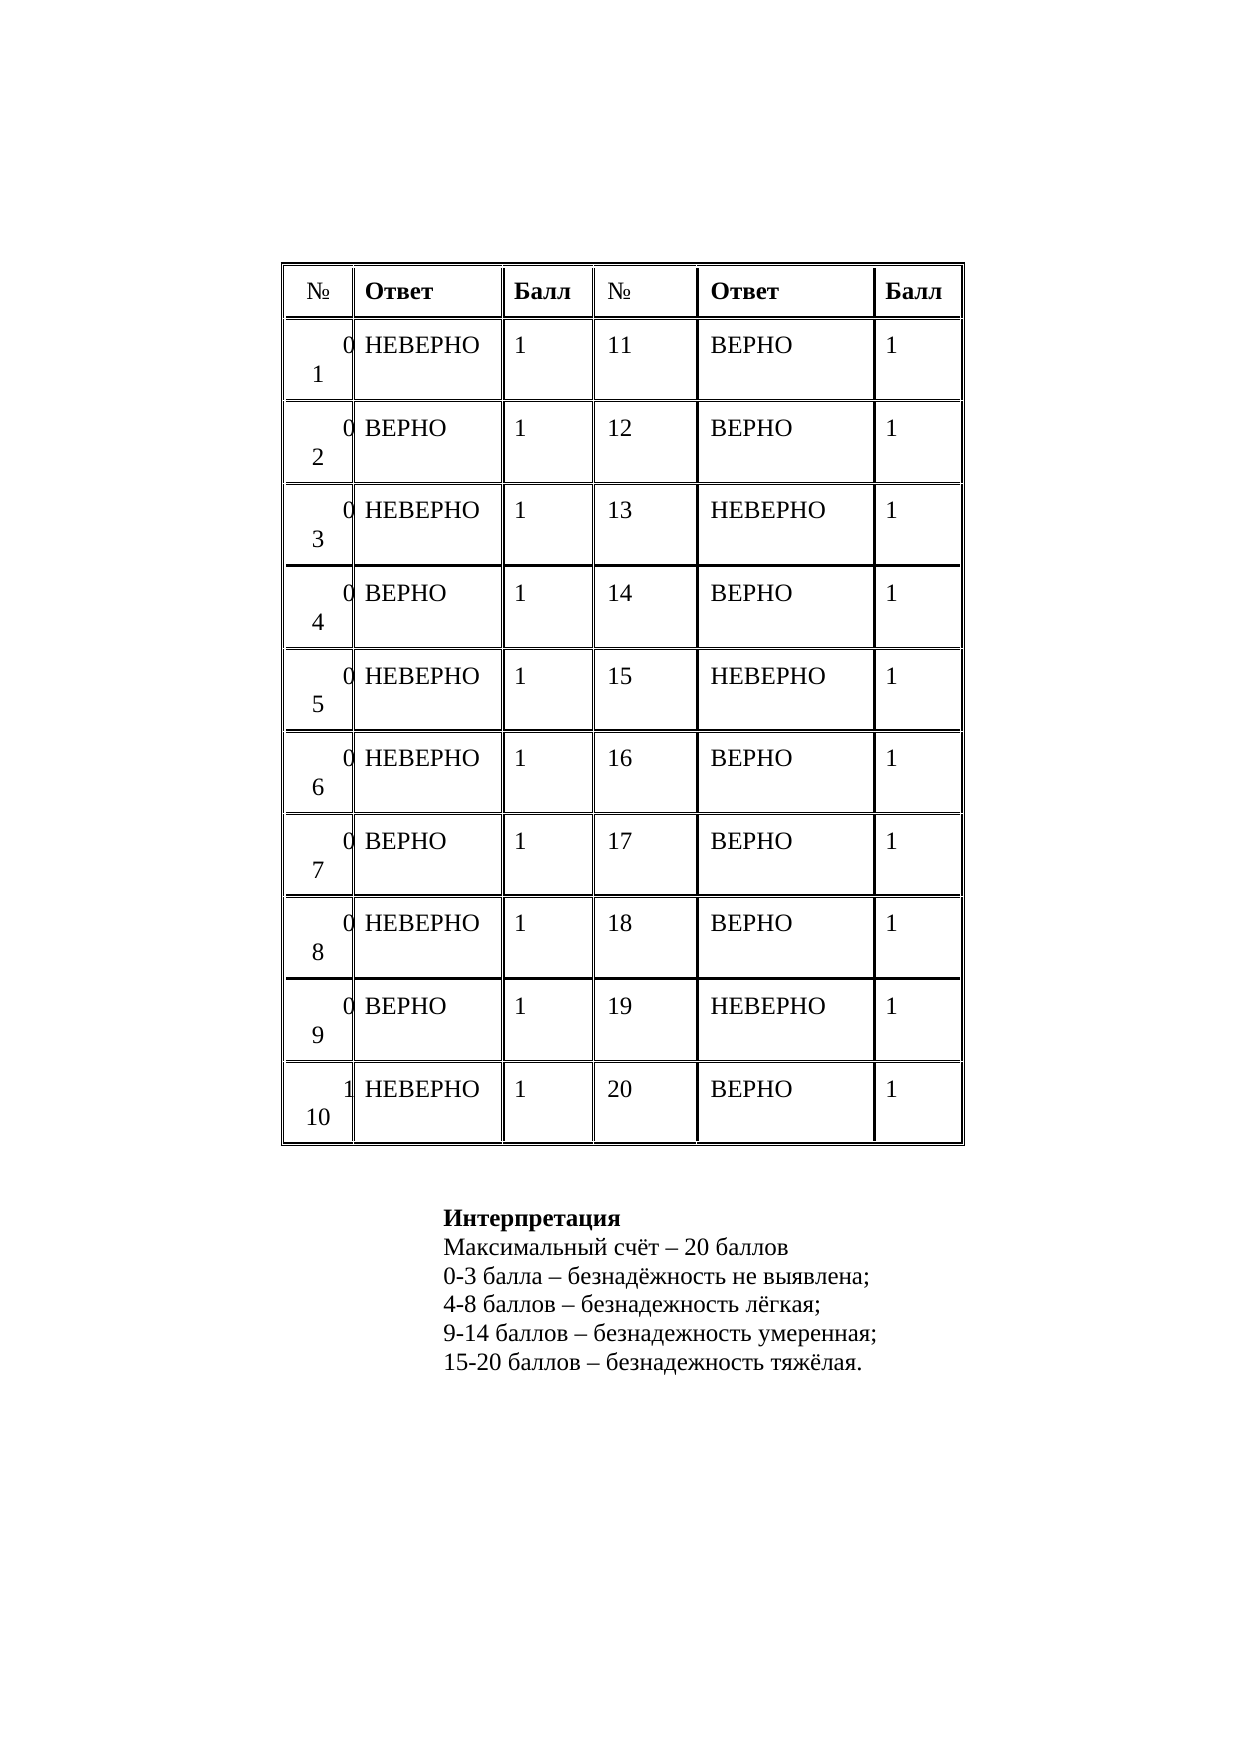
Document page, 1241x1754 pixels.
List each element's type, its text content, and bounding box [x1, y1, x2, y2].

table_cell НЕВЕРНО [699, 980, 873, 1059]
table_cell 1 [874, 812, 963, 894]
text 0-3 балла – безнадёжность не выявлена; [103, 1261, 1152, 1289]
table_header Ответ [354, 264, 503, 316]
text Интерпретация [103, 1203, 1152, 1232]
table_cell ВЕРНО [699, 320, 873, 399]
table_cell 03 [284, 481, 352, 564]
table_header Балл [874, 266, 961, 316]
table_header № [594, 264, 697, 316]
table_cell 07 [282, 812, 354, 894]
table_cell 08 [284, 894, 352, 977]
table_cell 11 [595, 320, 696, 399]
text 4-8 баллов – безнадежность лёгкая; [103, 1289, 1152, 1318]
text 9-14 баллов – безнадежность умеренная; [103, 1318, 1152, 1347]
table_cell 1 [505, 898, 592, 977]
table_cell НЕВЕРНО [355, 898, 501, 977]
text 15-20 баллов – безнадежность тяжёлая. [103, 1347, 1152, 1376]
table_cell 1 [505, 402, 592, 481]
table_cell 1 [874, 399, 963, 481]
table_cell 13 [595, 485, 696, 564]
table_cell 12 [595, 402, 696, 481]
table_cell 14 [595, 567, 696, 647]
table_cell НЕВЕРНО [355, 650, 501, 729]
table_cell НЕВЕРНО [699, 650, 873, 729]
table_cell 20 [594, 1063, 697, 1142]
table_cell 1 [876, 481, 962, 564]
table_header Ответ [697, 266, 874, 316]
table_cell 09 [284, 977, 352, 1059]
table_cell 19 [595, 980, 696, 1059]
table_cell НЕВЕРНО [355, 485, 501, 564]
table_cell 1 [505, 980, 592, 1059]
table_cell 1 [876, 977, 961, 1059]
table_cell ВЕРНО [697, 1063, 874, 1142]
table_cell ВЕРНО [699, 898, 873, 977]
text Максимальный счёт – 20 баллов [103, 1232, 1152, 1261]
table_header Балл [503, 266, 594, 316]
table_cell 1 [505, 485, 592, 564]
table_cell 16 [595, 733, 696, 812]
table_cell ВЕРНО [699, 815, 873, 894]
table_cell 1 [876, 894, 962, 977]
table_cell 1 [505, 567, 592, 647]
table_cell 1 [505, 733, 592, 812]
table_cell 06 [284, 729, 352, 812]
table_cell НЕВЕРНО [355, 320, 501, 399]
table_cell НЕВЕРНО [699, 485, 873, 564]
table_cell 1 [874, 647, 963, 729]
table_cell 1 [876, 316, 962, 399]
table_cell ВЕРНО [355, 402, 501, 481]
table_cell ВЕРНО [699, 402, 873, 481]
table_cell 04 [284, 564, 352, 647]
table_cell 1 [874, 1060, 962, 1142]
table_cell НЕВЕРНО [354, 1060, 503, 1142]
table_cell 110 [284, 1060, 354, 1142]
table_cell НЕВЕРНО [355, 733, 501, 812]
table_cell 18 [595, 898, 696, 977]
table_cell ВЕРНО [355, 815, 501, 894]
table_cell 15 [595, 650, 696, 729]
table_cell 1 [505, 320, 592, 399]
table_cell ВЕРНО [355, 567, 501, 647]
table_cell ВЕРНО [699, 567, 873, 647]
table_header № [284, 266, 354, 316]
table_cell 1 [503, 1063, 594, 1142]
table_cell 01 [284, 316, 352, 399]
table_cell 1 [505, 815, 592, 894]
table_cell 1 [876, 729, 962, 812]
table_cell 02 [282, 399, 354, 481]
table_cell ВЕРНО [699, 733, 873, 812]
table_cell ВЕРНО [355, 980, 501, 1059]
table_cell 1 [505, 650, 592, 729]
table_cell 17 [595, 815, 696, 894]
table_cell 1 [876, 564, 961, 647]
table_cell 05 [282, 647, 354, 729]
